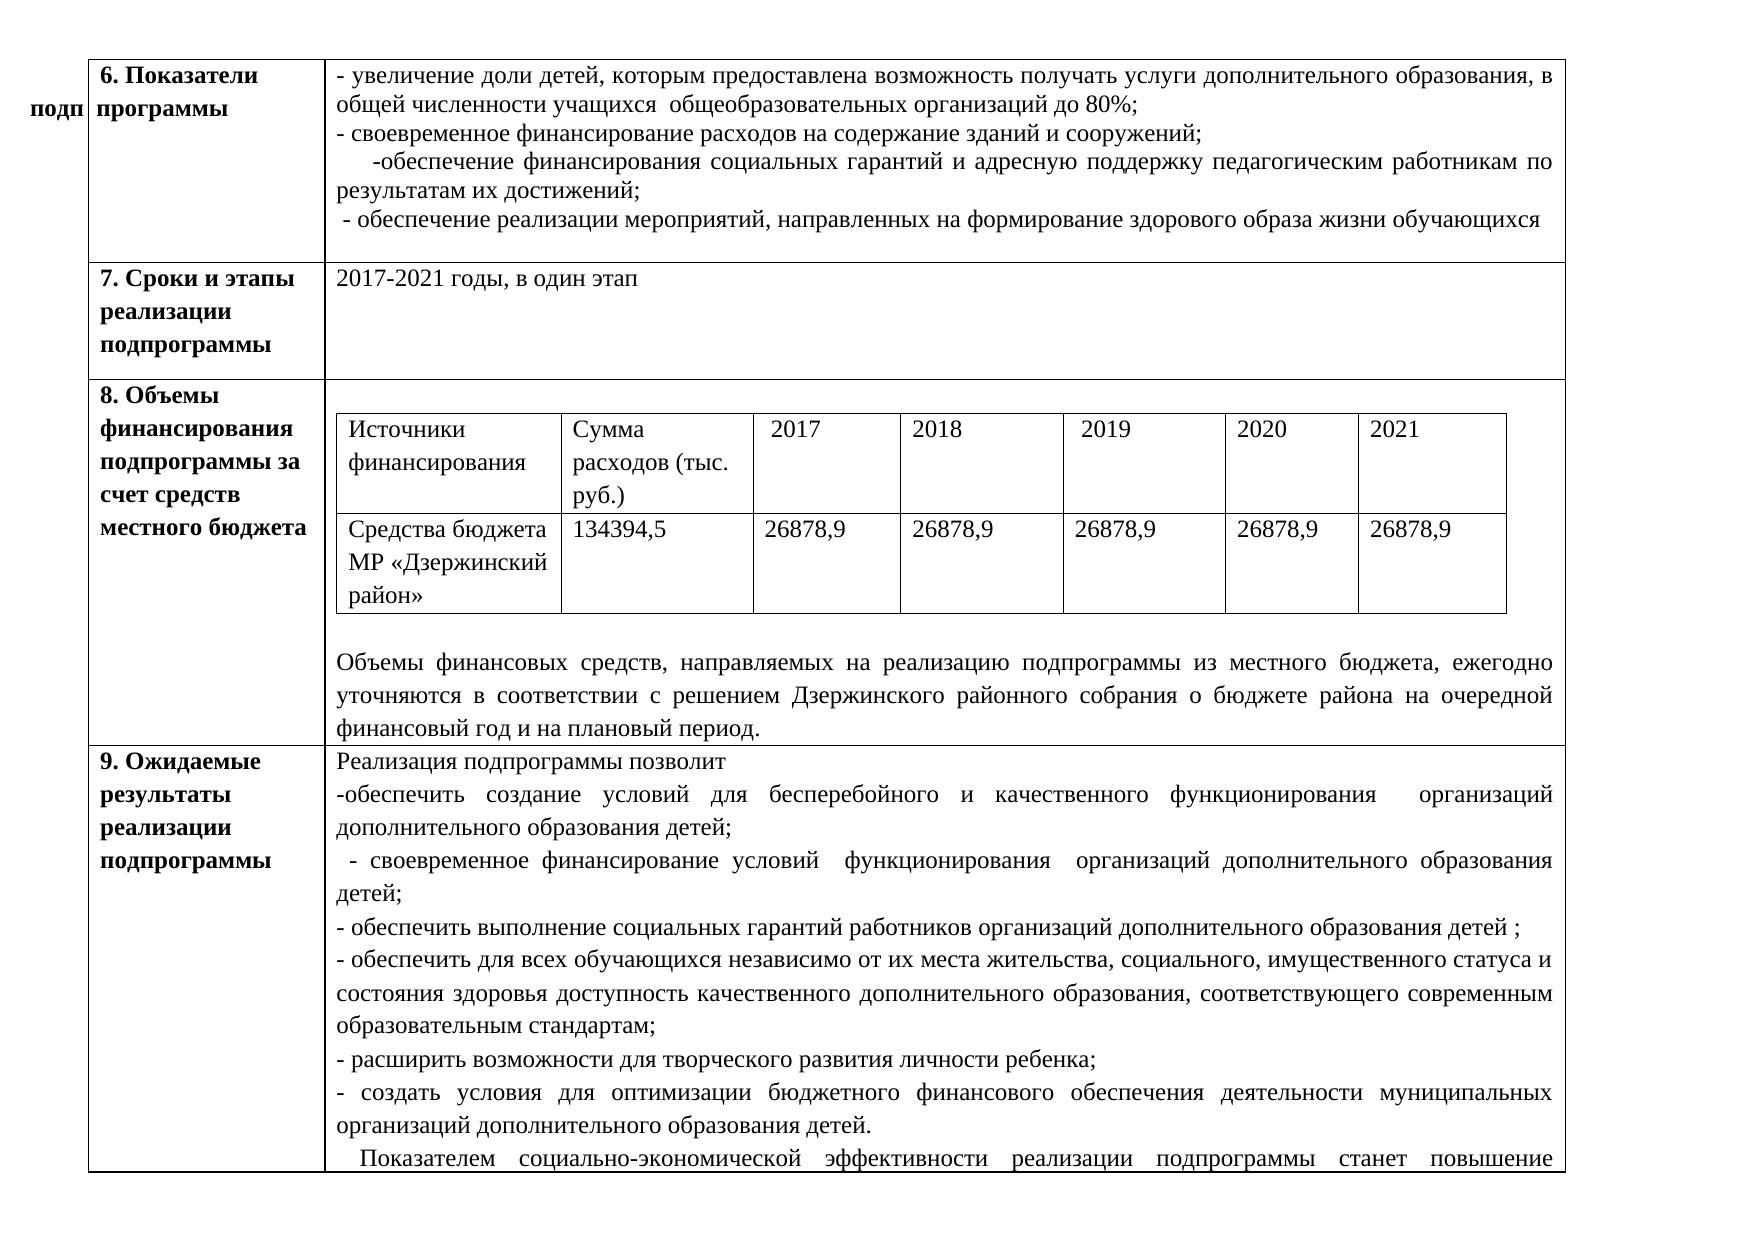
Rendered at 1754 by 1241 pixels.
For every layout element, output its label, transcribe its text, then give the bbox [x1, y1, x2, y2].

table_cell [89, 746, 324, 1171]
table_cell Объемы финансовых средств, направляемых на реализацию подпрограммы из местного бюджета, ежегодно уточняются в соответствии с решением Дзержинского районного собрания о бюджете района на очередной финансовый год и на плановый период. [326, 380, 1565, 745]
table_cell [326, 746, 1565, 1171]
table_cell 2017-2021 годы, в один этап [326, 263, 1565, 379]
table_cell 6. Показатели подп программы [89, 60, 324, 262]
table_cell 7. Сроки и этапы реализации подпрограммы [89, 263, 324, 379]
table_cell 8. Объемы финансирования подпрограммы за счет средств местного бюджета [89, 380, 324, 745]
table_cell - увеличение доли детей, которым предоставлена возможность получать услуги дополнительного образования, в общей численности учащихся общеобразовательных организаций до 80%; - своевременное финансирование расходов на содержание зданий и сооружений; -обеспечение финансирования социальных гарантий и адресную поддержку педагогическим работникам по результатам их достижений; - обеспечение реализации мероприятий, направленных на формирование здорового образа жизни обучающихся [326, 60, 1565, 262]
